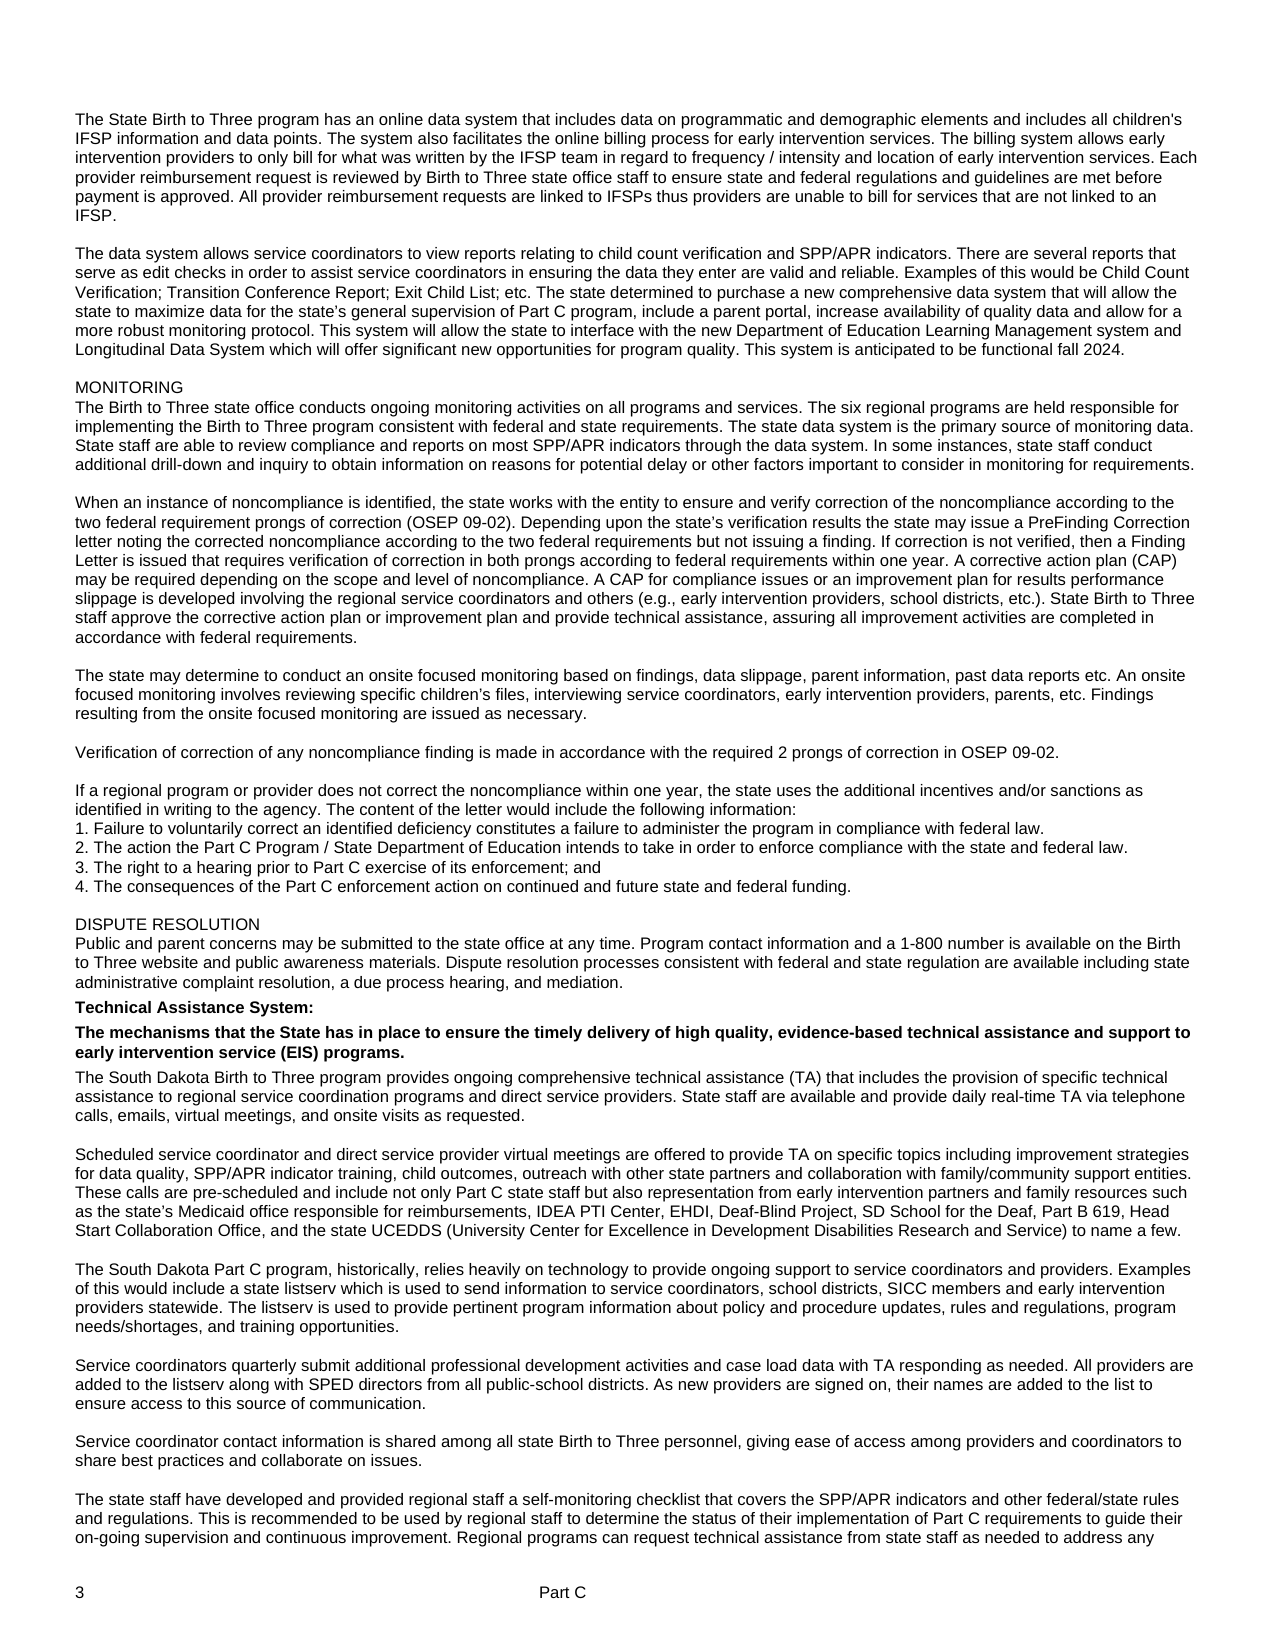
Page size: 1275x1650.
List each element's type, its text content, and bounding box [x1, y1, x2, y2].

text Technical Assistance System: [75, 998, 1200, 1017]
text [75, 1068, 1200, 1547]
text The mechanisms that the State has in place to ensure the timely delivery of high quality, evidence-based technical assistance and support to early intervention service (EIS) programs. [75, 1023, 1200, 1062]
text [75, 110, 1200, 992]
